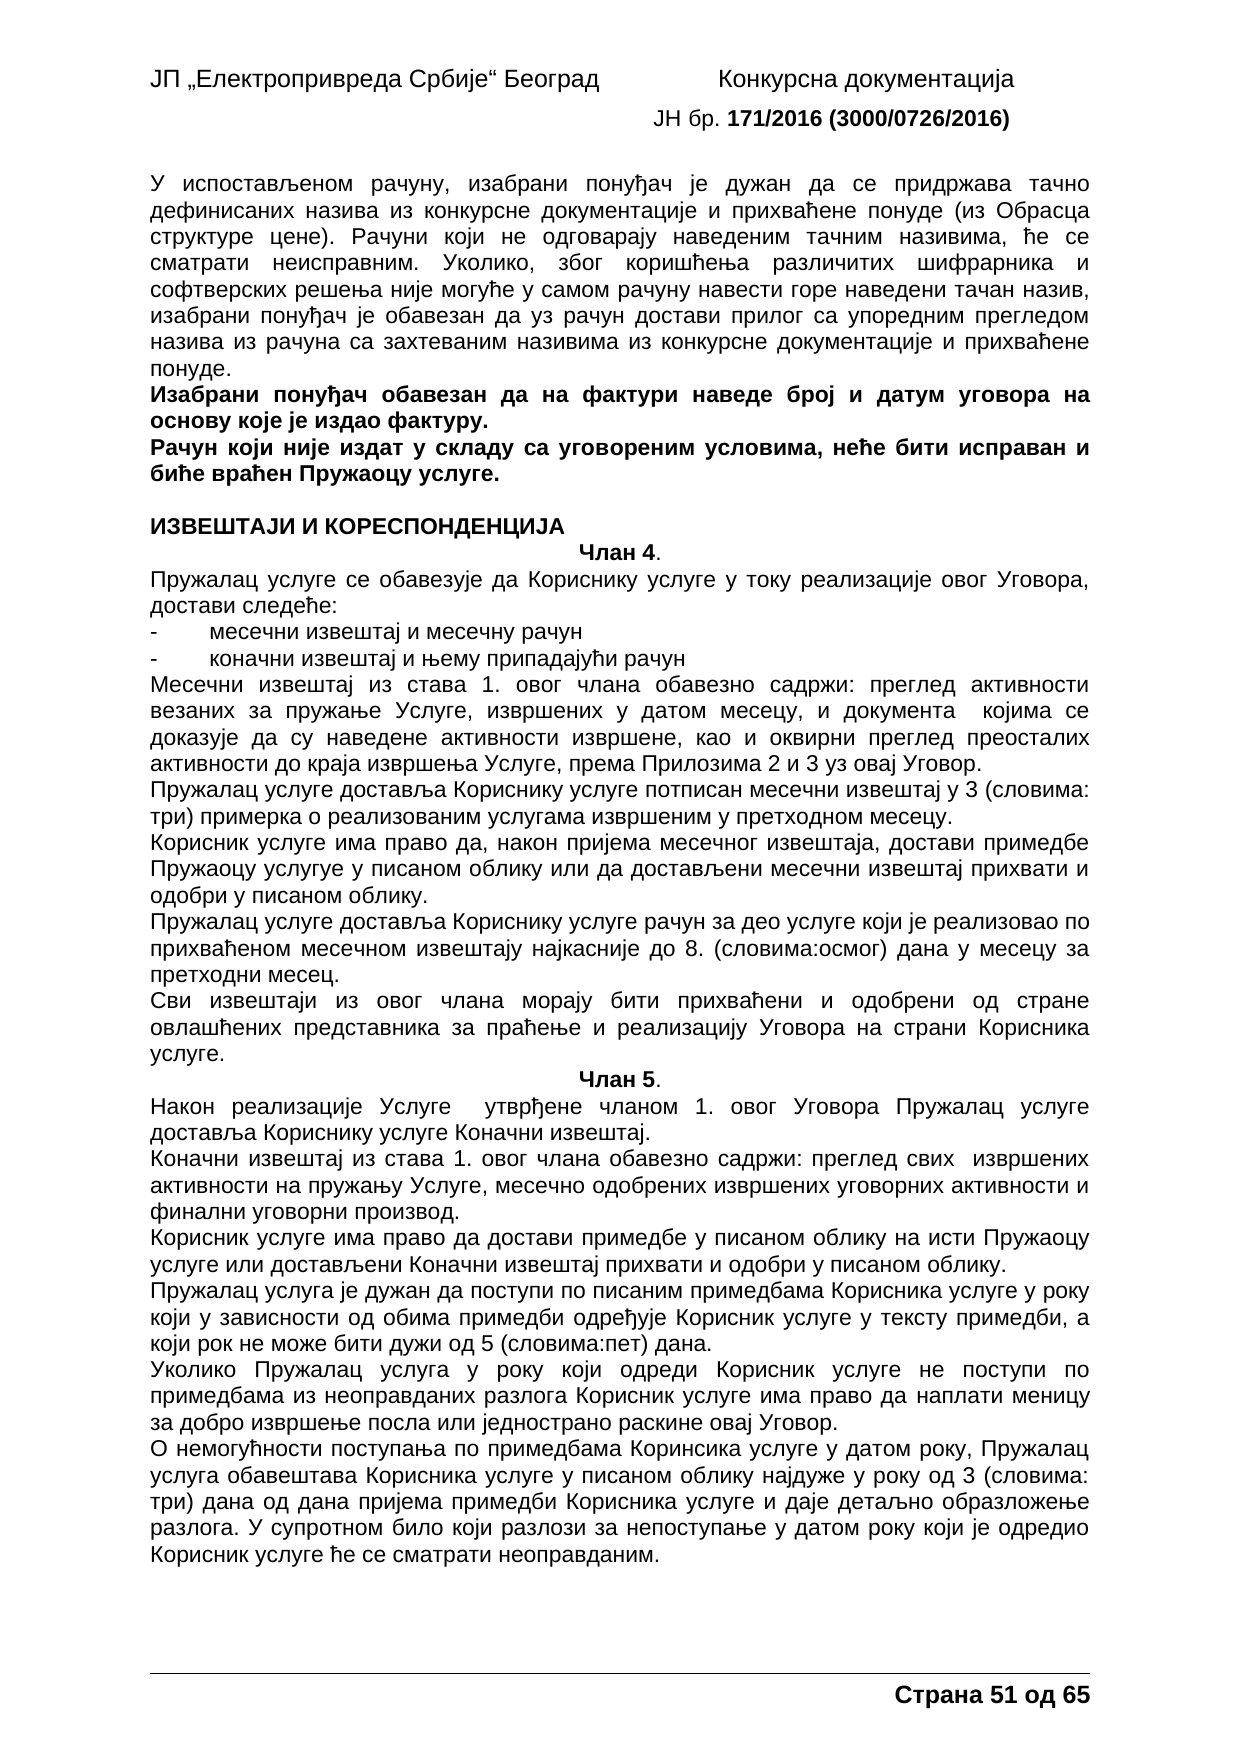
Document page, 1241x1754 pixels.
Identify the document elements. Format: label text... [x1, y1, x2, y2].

text Члан 4. [150, 539, 1090, 566]
text - коначни извештај и њему припадајући рачун [150, 644, 1090, 671]
text Коначни извештај из става 1. овог члана обавезно садржи: преглед свих извршених активности на пружању Услуге, месечно одобрених извршених уговорних активности и финални уговорни производ. [150, 1145, 1090, 1224]
text Члан 5. [150, 1066, 1090, 1093]
text Пружалац услуге доставља Кориснику услуге рачун за део услуге који је реализовао по прихваћеном месечном извештају најкасније до 8. (словима:осмог) дана у месецу за претходни месец. [150, 908, 1090, 987]
text ИЗВЕШТАЈИ И КОРЕСПОНДЕНЦИЈА [150, 513, 1090, 539]
text Рачун који није издат у складу са уговореним условима, неће бити исправан и биће враћен Пружаоцу услуге. [150, 434, 1090, 486]
text Пружалац услуге се обавезује да Кориснику услуге у току реализације овог Уговора, достави следеће: [150, 566, 1090, 618]
text - месечни извештај и месечну рачун [150, 618, 1090, 644]
text О немогућности поступања по примедбама Коринсика услуге у датом року, Пружалац услуга обавештава Корисника услуге у писаном облику најдуже у року од 3 (словима: три) дана од дана пријема примедби Корисника услуге и даје детаљно образложење разлога. У супротном било који разлози за непоступање у датом року који је одредио Корисник услуге ће се сматрати неоправданим. [150, 1435, 1090, 1567]
text Корисник услуге има право да, након пријема месечног извештаја, достави примедбе Пружаоцу услугуе у писаном облику или да достављени месечни извештај прихвати и одобри у писаном облику. [150, 829, 1090, 908]
text Пружалац услуге доставља Кориснику услуге потписан месечни извештај у 3 (словима: три) примерка о реализованим услугама извршеним у претходном месецу. [150, 776, 1090, 829]
text Месечни извештај из става 1. овог члана обавезно садржи: преглед активности везаних за пружање Услуге, извршених у датом месецу, и документа којима се доказује да су наведене активности извршене, као и оквирни преглед преосталих активности до краја извршења Услуге, према Прилозима 2 и 3 уз овај Уговор. [150, 671, 1090, 776]
text Корисник услуге има право да достави примедбе у писаном облику на исти Пружаоцу услуге или достављени Коначни извештај прихвати и одобри у писаном облику. [150, 1224, 1090, 1277]
text У испостављеном рачуну, изабрани понуђач је дужан да се придржава тачно дефинисаних назива из конкурсне документације и прихваћене понуде (из Обрасца структуре цене). Рачуни који не одговарају наведеним тачним називима, ће се сматрати неисправним. Уколико, због коришћења различитих шифрарника и софтверских решења није могуће у самом рачуну навести горе наведени тачан назив, изабрани понуђач је обавезан да уз рачун достави прилог са упоредним прегледом назива из рачуна са захтеваним називима из конкурсне документације и прихваћене понуде. [150, 170, 1090, 381]
text Сви извештаји из овог члана морају бити прихваћени и одобрени од стране овлашћених представника за праћење и реализацију Уговора на страни Корисника услуге. [150, 987, 1090, 1066]
text Уколико Пружалац услуга у року који одреди Корисник услуге не поступи по примедбама из неоправданих разлога Корисник услуге има право да наплати меницу за добро извршење посла или једнострано раскине овај Уговор. [150, 1356, 1090, 1435]
text Након реализације Услуге утврђене чланом 1. овог Уговора Пружалац услуге доставља Кориснику услуге Коначни извештај. [150, 1093, 1090, 1145]
text Пружалац услуга је дужан да поступи по писаним примедбама Корисника услуге у року који у зависности од обима примедби одређује Корисник услуге у тексту примедби, а који рок не може бити дужи од 5 (словима:пет) дана. [150, 1277, 1090, 1356]
text Изабрани понуђач oбaвeзaн дa нa фaктури нaвeдe брoj и дaтум угoвoрa нa oснoву кoje je издao фaктуру. [150, 381, 1090, 434]
